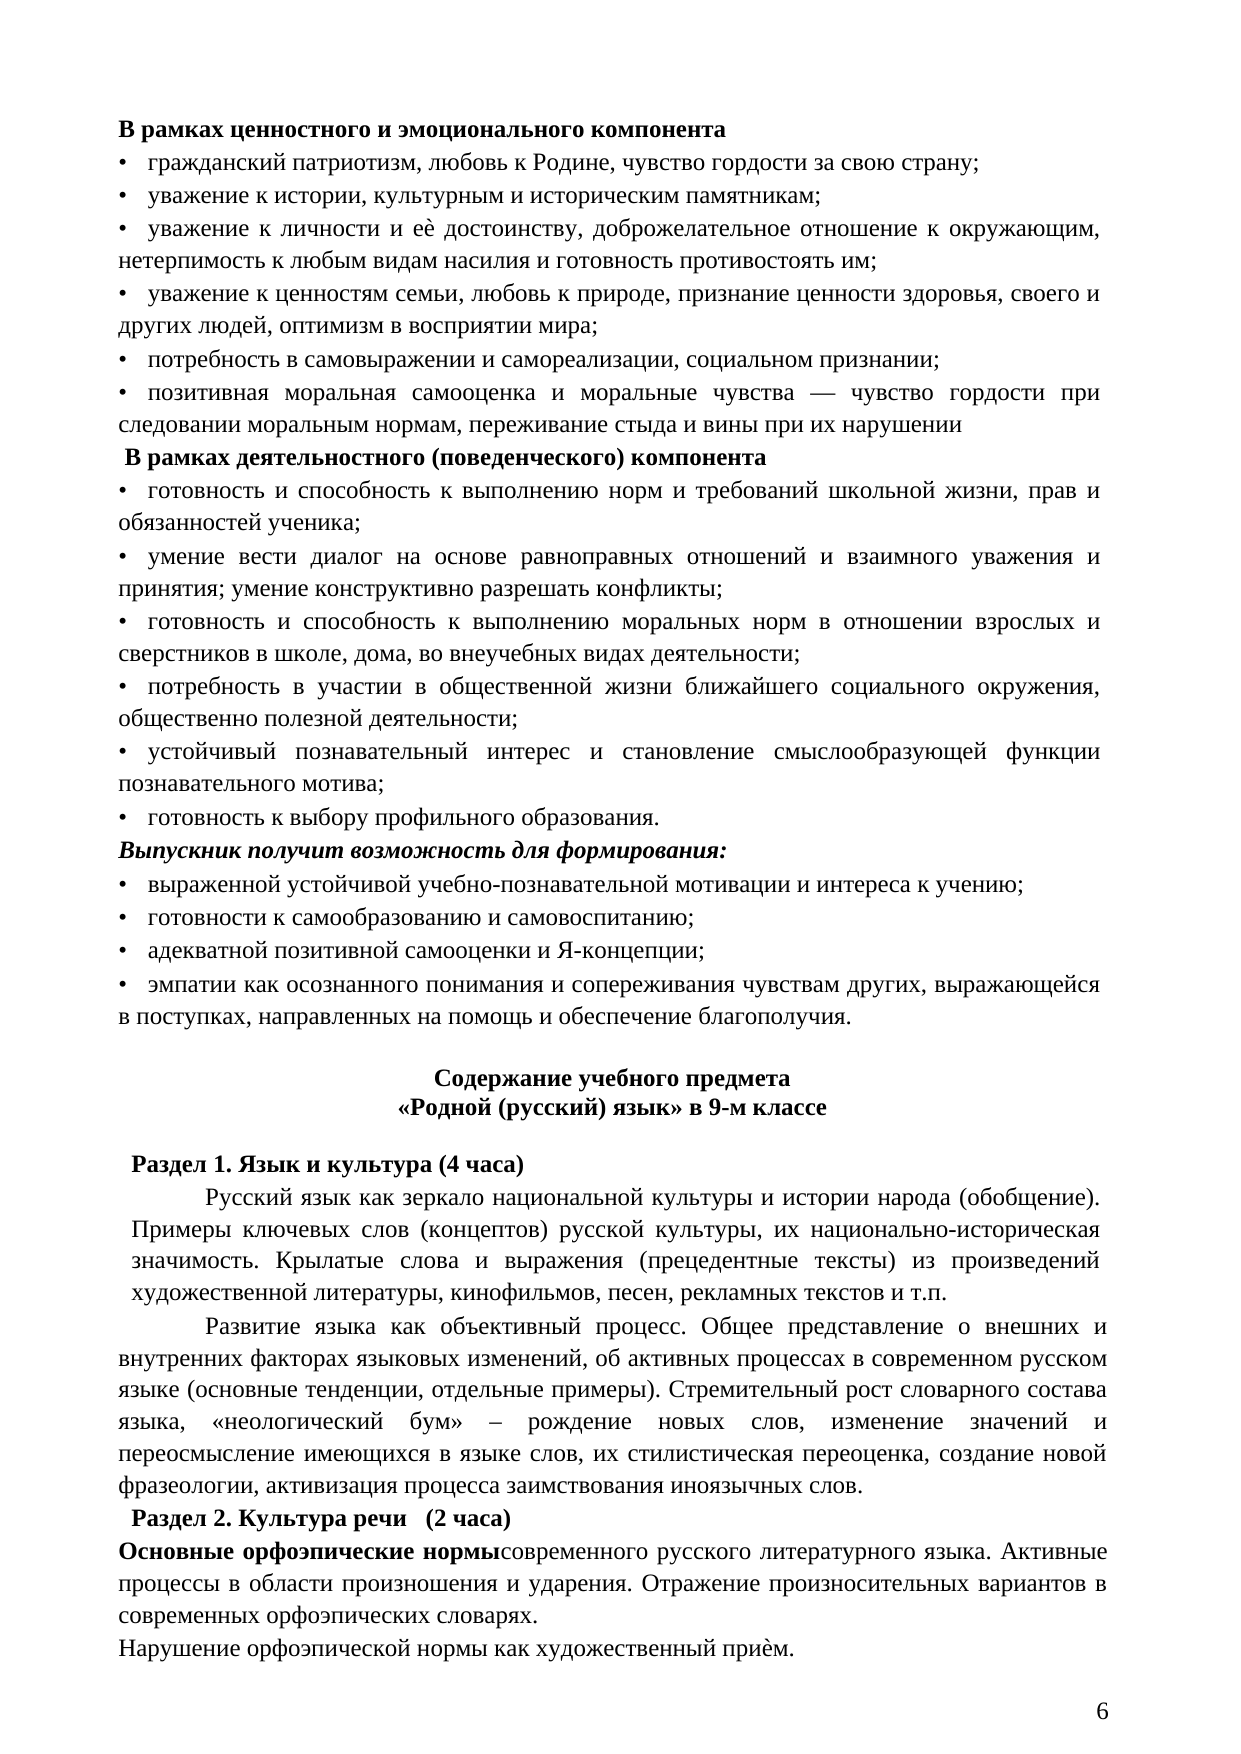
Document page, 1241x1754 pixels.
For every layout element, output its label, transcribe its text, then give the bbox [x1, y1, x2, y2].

list выраженной устойчивой учебно-познавательной мотивации и интереса к учению; [118, 869, 1101, 898]
text Раздел 2. Культура речи (2 часа) [131, 1503, 1019, 1532]
list готовности к самообразованию и самовоспитанию; [118, 902, 1101, 931]
text В рамках деятельностного (поведенческого) компонента [118, 442, 1101, 471]
list позитивная моральная самооценка и моральные чувства — чувство гордости при следовании моральным нормам, переживание стыда и вины при их нарушении [118, 377, 1101, 438]
text Нарушение орфоэпической нормы как художественный приѐм. [118, 1633, 1108, 1662]
list уважение к истории, культурным и историческим памятникам; [118, 180, 1101, 209]
list гражданский патриотизм, любовь к Родине, чувство гордости за свою страну; [118, 147, 1101, 175]
list готовность к выбору профильного образования. [118, 802, 1101, 830]
list уважение к ценностям семьи, любовь к природе, признание ценности здоровья, своего и других людей, оптимизм в восприятии мира; [118, 278, 1101, 339]
list умение вести диалог на основе равноправных отношений и взаимного уважения и принятия; умение конструктивно разрешать конфликты; [118, 541, 1101, 601]
text Русский язык как зеркало национальной культуры и истории народа (обобщение). Примеры ключевых слов (концептов) русской культуры, их национально-историческая значимость. Крылатые слова и выражения (прецедентные тексты) из произведений художественной литературы, кинофильмов, песен, рекламных текстов и т.п. [131, 1182, 1101, 1306]
text Выпускник получит возможность для формирования: [118, 835, 1101, 864]
list адекватной позитивной самооценки и Я-концепции; [118, 936, 1101, 964]
text Содержание учебного предмета [118, 1063, 1106, 1092]
text Развитие языка как объективный процесс. Общее представление о внешних и внутренних факторах языковых изменений, об активных процессах в современном русском языке (основные тенденции, отдельные примеры). Стремительный рост словарного состава языка, «неологический бум» – рождение новых слов, изменение значений и переосмысление имеющихся в языке слов, их стилистическая переоценка, создание новой фразеологии, активизация процесса заимствования иноязычных слов. [118, 1311, 1108, 1499]
text В рамках ценностного и эмоционального компонента [118, 114, 1019, 143]
list уважение к личности и еѐ достоинству, доброжелательное отношение к окружающим, нетерпимость к любым видам насилия и готовность противостоять им; [118, 213, 1101, 274]
text «Родной (русский) язык» в 9-м классе [118, 1092, 1106, 1120]
list потребность в самовыражении и самореализации, социальном признании; [118, 344, 1101, 372]
text Раздел 1. Язык и культура (4 часа) [131, 1149, 1019, 1178]
text Основные орфоэпические нормысовременного русского литературного языка. Активные процессы в области произношения и ударения. Отражение произносительных вариантов в современных орфоэпических словарях. [118, 1536, 1108, 1628]
list готовность и способность к выполнению норм и требований школьной жизни, прав и обязанностей ученика; [118, 476, 1101, 536]
list готовность и способность к выполнению моральных норм в отношении взрослых и сверстников в школе, дома, во внеучебных видах деятельности; [118, 606, 1101, 667]
list потребность в участии в общественной жизни ближайшего социального окружения, общественно полезной деятельности; [118, 671, 1101, 732]
list эмпатии как осознанного понимания и сопереживания чувствам других, выражающейся в поступках, направленных на помощь и обеспечение благополучия. [118, 969, 1101, 1029]
list устойчивый познавательный интерес и становление смыслообразующей функции познавательного мотива; [118, 736, 1101, 797]
